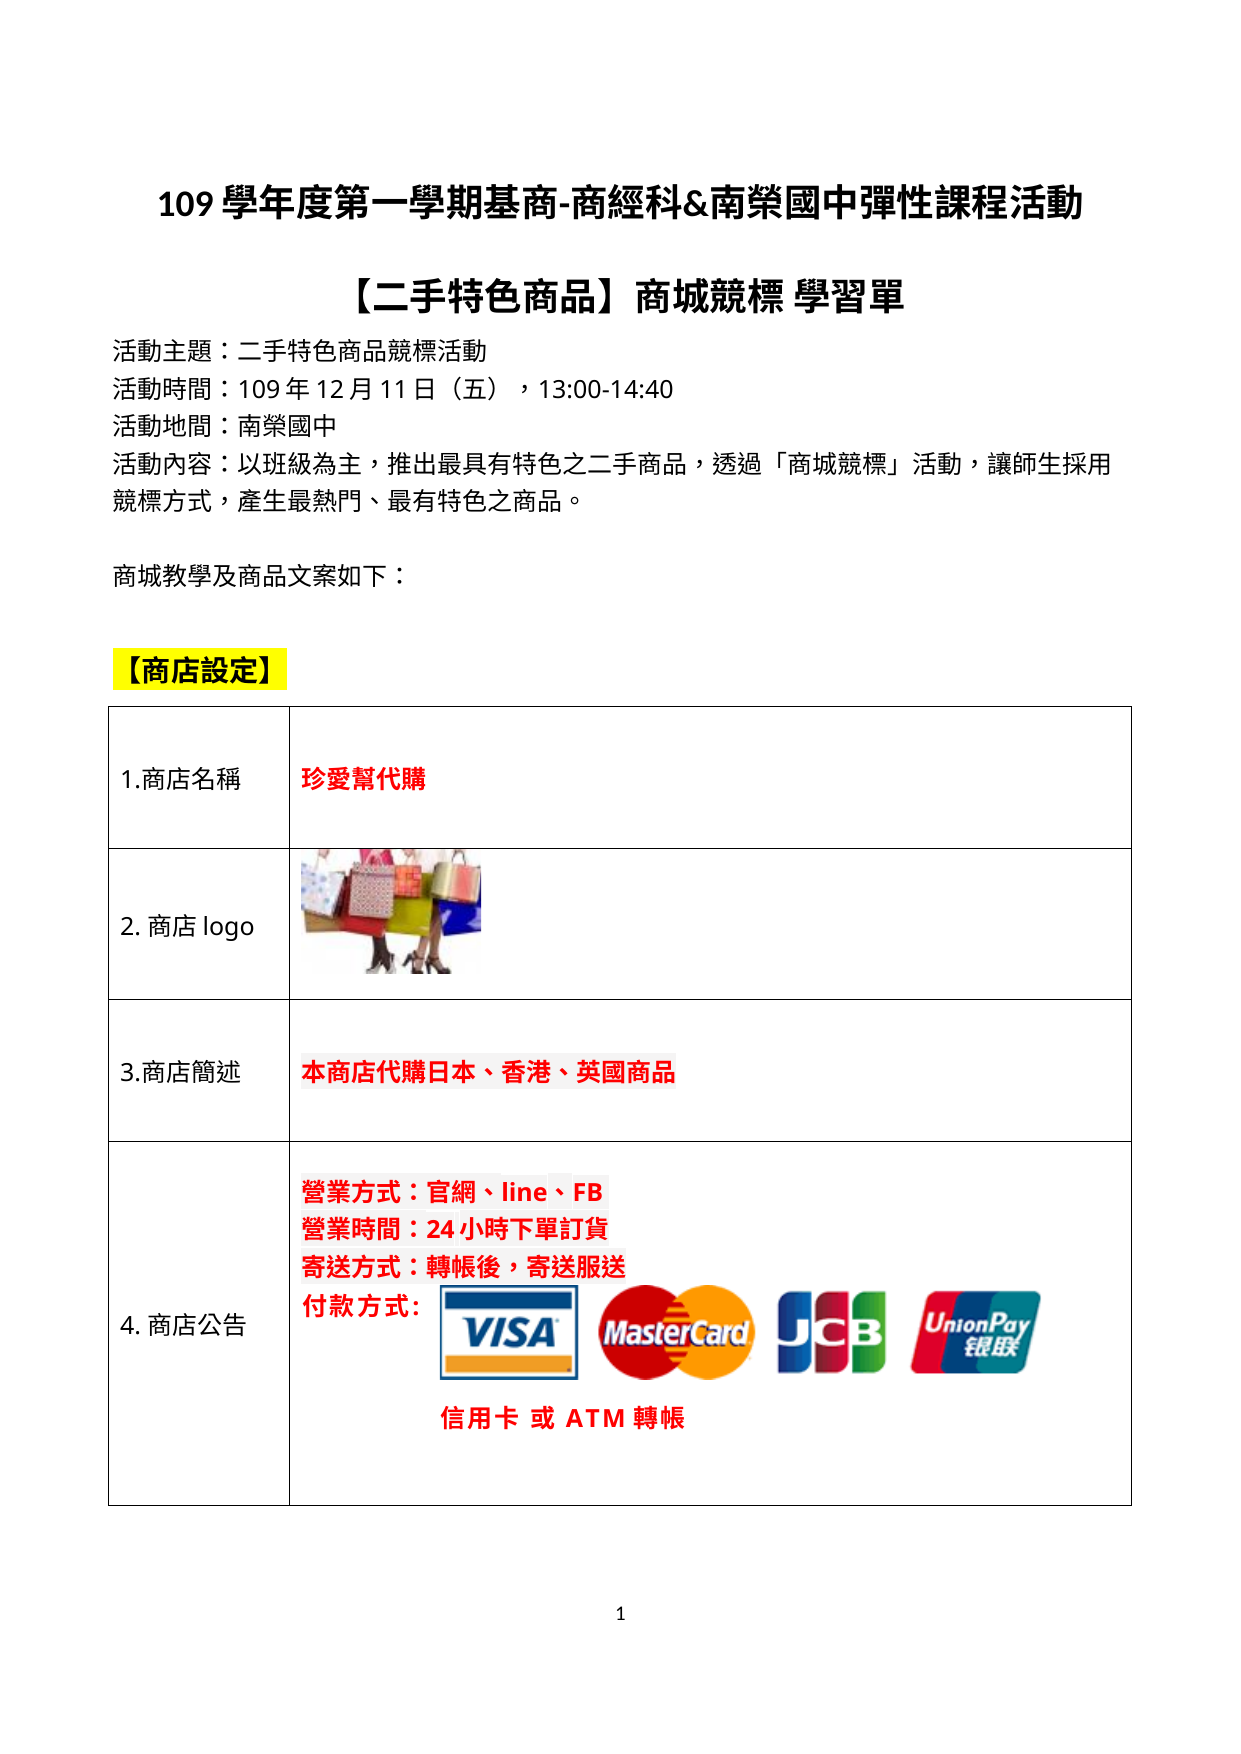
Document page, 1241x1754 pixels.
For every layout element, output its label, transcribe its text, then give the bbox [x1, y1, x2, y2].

table_cell 2. 商店logo [109, 849, 289, 999]
text 活動主題：二手特色商品競標活動 [112, 331, 1128, 369]
table_cell [290, 849, 1131, 999]
table_header 珍愛幫代購 [290, 707, 1131, 848]
table_cell 3.商店簡述 [109, 1000, 289, 1141]
picture [439, 1285, 1042, 1380]
table_header 1.商店名稱 [109, 707, 289, 848]
picture [301, 849, 482, 974]
table_cell 4. 商店公告 [109, 1142, 289, 1505]
text 活動時間：109年12月11日（五），13:00-14:40 活動地間：南榮國中 活動內容：以班級為主，推出最具有特色之二手商品，透過「商城競標」活動，讓師生採用競標方式，產生最熱門、最有特色之商品。 [112, 369, 1128, 519]
table_cell 本商店代購日本、香港、英國商品 [290, 1000, 1131, 1141]
table_cell 營業方式：官網、line、FB 營業時間：24小時下單訂貨 寄送方式：轉帳後，寄送服送 [290, 1142, 1131, 1505]
text 商城教學及商品文案如下： [112, 556, 1128, 594]
text 【商店設定】 [112, 631, 1128, 706]
text 【二手特色商品】商城競標 學習單 [112, 256, 1128, 331]
text 109學年度第一學期基商-商經科&南榮國中彈性課程活動 [112, 162, 1128, 237]
